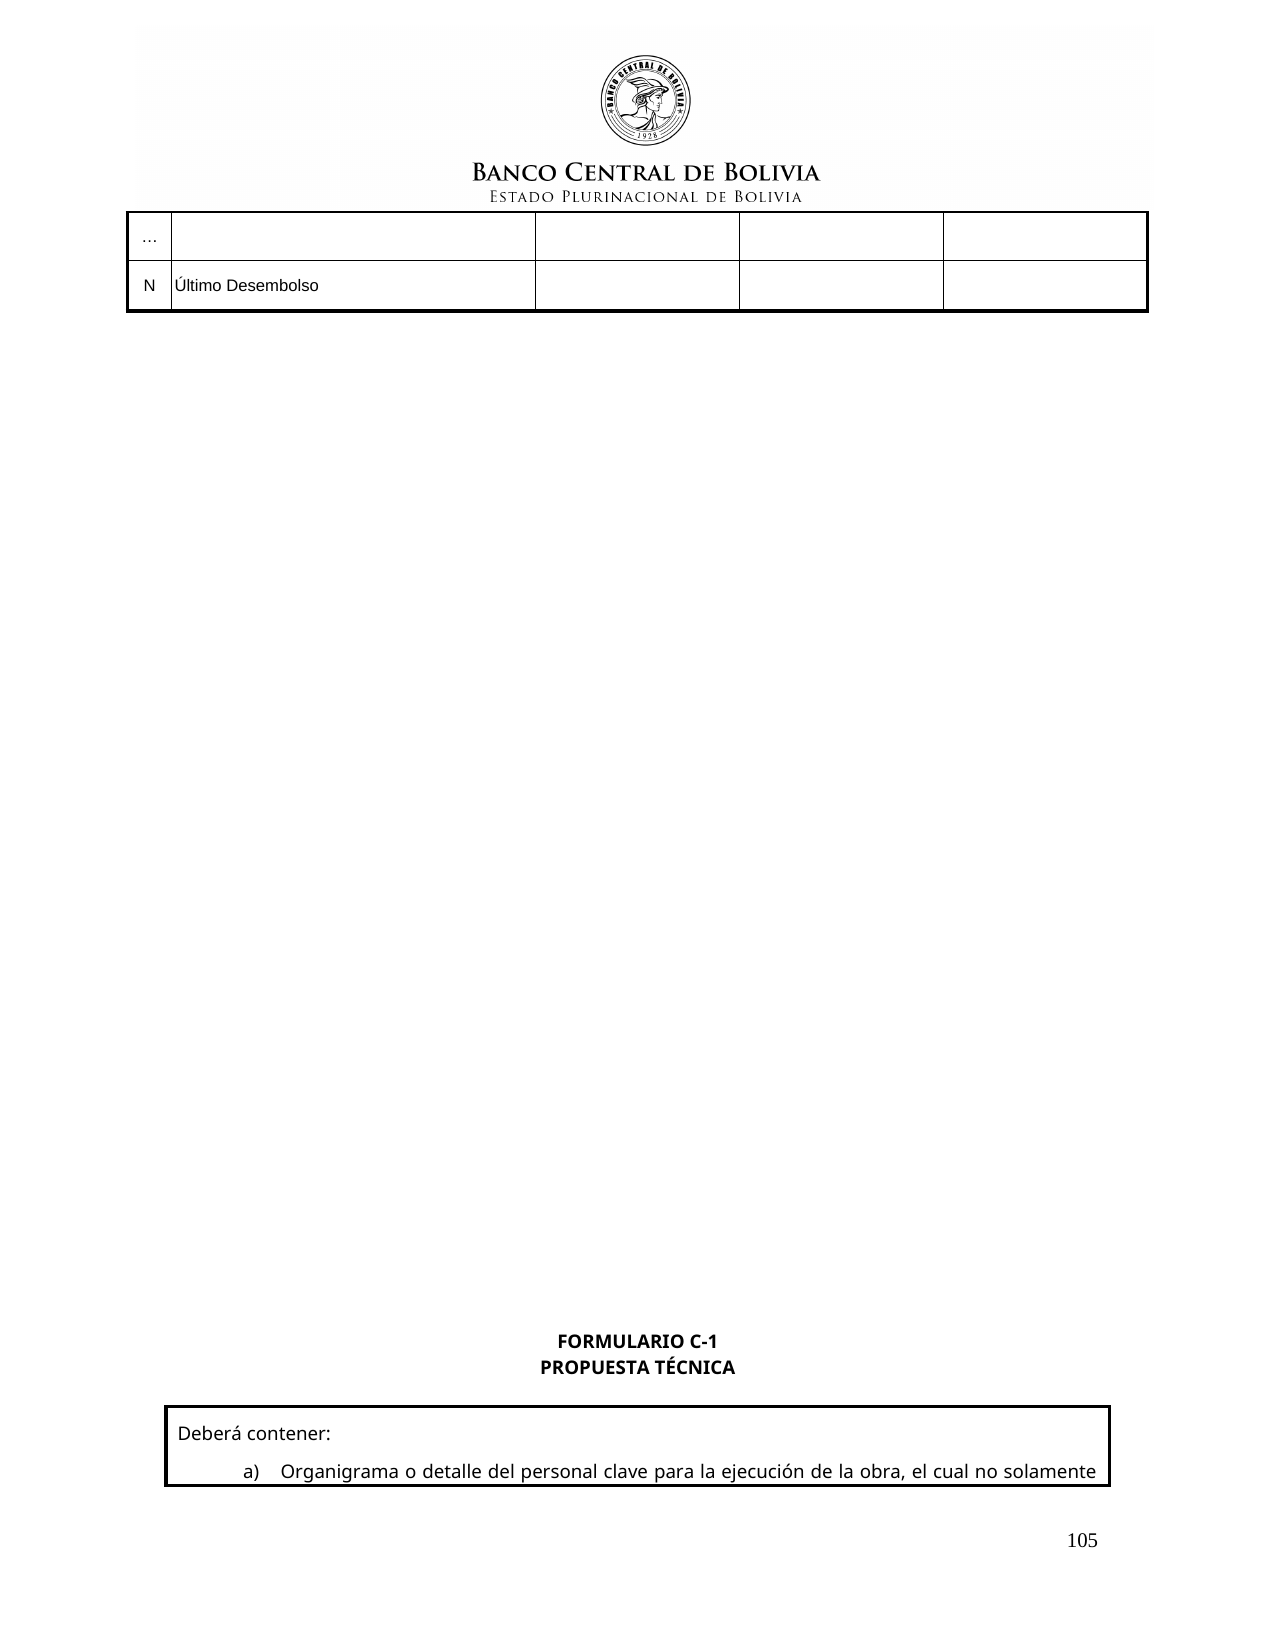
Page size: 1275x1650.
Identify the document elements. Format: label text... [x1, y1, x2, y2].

picture [135, 25, 1154, 210]
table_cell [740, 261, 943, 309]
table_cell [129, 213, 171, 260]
text FORMULARIO C-1 [177, 1328, 1098, 1354]
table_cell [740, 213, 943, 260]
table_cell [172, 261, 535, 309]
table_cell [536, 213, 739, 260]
text PROPUESTA TÉCNICA [177, 1354, 1098, 1379]
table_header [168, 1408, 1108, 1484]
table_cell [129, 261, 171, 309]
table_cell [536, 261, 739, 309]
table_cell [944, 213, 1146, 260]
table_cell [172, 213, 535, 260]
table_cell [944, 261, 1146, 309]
